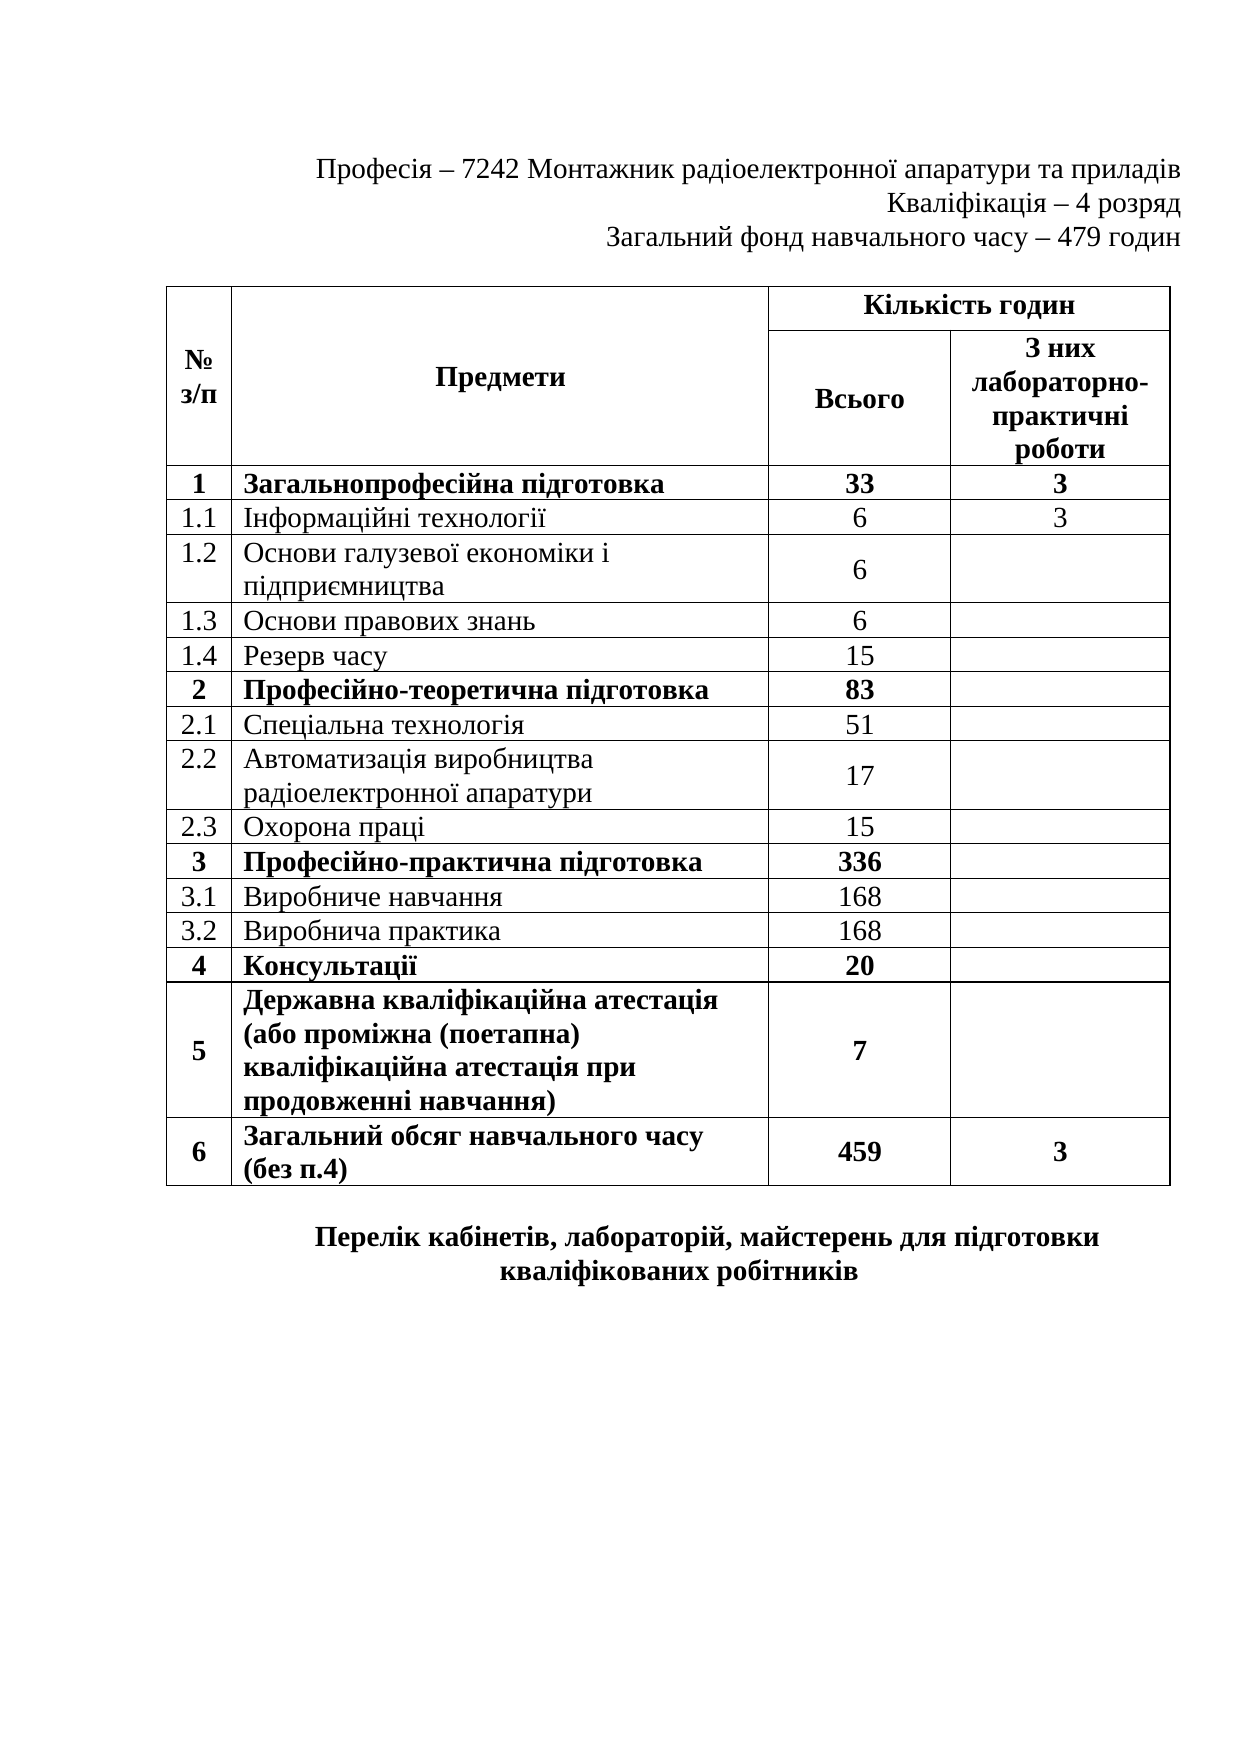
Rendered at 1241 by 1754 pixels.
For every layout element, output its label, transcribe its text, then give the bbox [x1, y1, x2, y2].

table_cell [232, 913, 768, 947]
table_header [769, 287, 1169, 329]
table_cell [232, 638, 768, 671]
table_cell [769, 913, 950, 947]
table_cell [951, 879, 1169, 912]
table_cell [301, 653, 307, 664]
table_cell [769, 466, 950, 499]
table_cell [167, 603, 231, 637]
text Перелік кабінетів, лабораторій, майстерень для підготовки кваліфікованих робітників [177, 1219, 1181, 1286]
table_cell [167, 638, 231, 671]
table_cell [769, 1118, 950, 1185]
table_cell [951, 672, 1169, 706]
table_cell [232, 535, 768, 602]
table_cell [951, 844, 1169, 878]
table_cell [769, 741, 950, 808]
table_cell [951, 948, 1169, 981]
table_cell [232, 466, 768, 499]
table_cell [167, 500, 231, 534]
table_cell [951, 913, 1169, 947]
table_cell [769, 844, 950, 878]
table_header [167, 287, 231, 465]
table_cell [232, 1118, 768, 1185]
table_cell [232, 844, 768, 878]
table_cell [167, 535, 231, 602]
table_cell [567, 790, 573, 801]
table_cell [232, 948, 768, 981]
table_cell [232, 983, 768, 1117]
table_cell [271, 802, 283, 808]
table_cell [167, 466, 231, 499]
text Загальний фонд навчального часу – 479 годин [215, 219, 1181, 252]
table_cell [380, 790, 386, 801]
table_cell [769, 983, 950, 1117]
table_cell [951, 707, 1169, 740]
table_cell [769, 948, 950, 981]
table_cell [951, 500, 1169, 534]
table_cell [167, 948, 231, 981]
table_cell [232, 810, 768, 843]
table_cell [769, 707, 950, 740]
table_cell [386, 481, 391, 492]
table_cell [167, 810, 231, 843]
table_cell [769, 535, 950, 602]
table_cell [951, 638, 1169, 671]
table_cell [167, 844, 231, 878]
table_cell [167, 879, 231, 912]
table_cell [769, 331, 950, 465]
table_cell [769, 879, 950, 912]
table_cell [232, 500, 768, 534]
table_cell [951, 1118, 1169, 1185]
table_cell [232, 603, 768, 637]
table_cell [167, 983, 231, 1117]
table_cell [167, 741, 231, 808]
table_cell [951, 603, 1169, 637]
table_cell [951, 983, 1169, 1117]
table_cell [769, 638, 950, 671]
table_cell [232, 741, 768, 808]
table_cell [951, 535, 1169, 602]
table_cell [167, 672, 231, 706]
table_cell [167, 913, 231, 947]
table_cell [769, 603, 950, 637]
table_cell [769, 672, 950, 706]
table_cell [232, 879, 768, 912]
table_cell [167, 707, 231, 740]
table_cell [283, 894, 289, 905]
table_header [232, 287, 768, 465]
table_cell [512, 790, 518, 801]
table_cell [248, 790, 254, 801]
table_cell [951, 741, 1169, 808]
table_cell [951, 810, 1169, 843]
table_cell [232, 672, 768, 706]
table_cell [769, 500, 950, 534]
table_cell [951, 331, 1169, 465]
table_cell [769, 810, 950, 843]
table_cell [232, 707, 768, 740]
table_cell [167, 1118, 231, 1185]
text Професія – 7242 Монтажник радіоелектронної апаратури та приладів [215, 152, 1181, 185]
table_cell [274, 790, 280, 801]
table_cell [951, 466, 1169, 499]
text Кваліфікація – 4 розряд [215, 185, 1181, 219]
